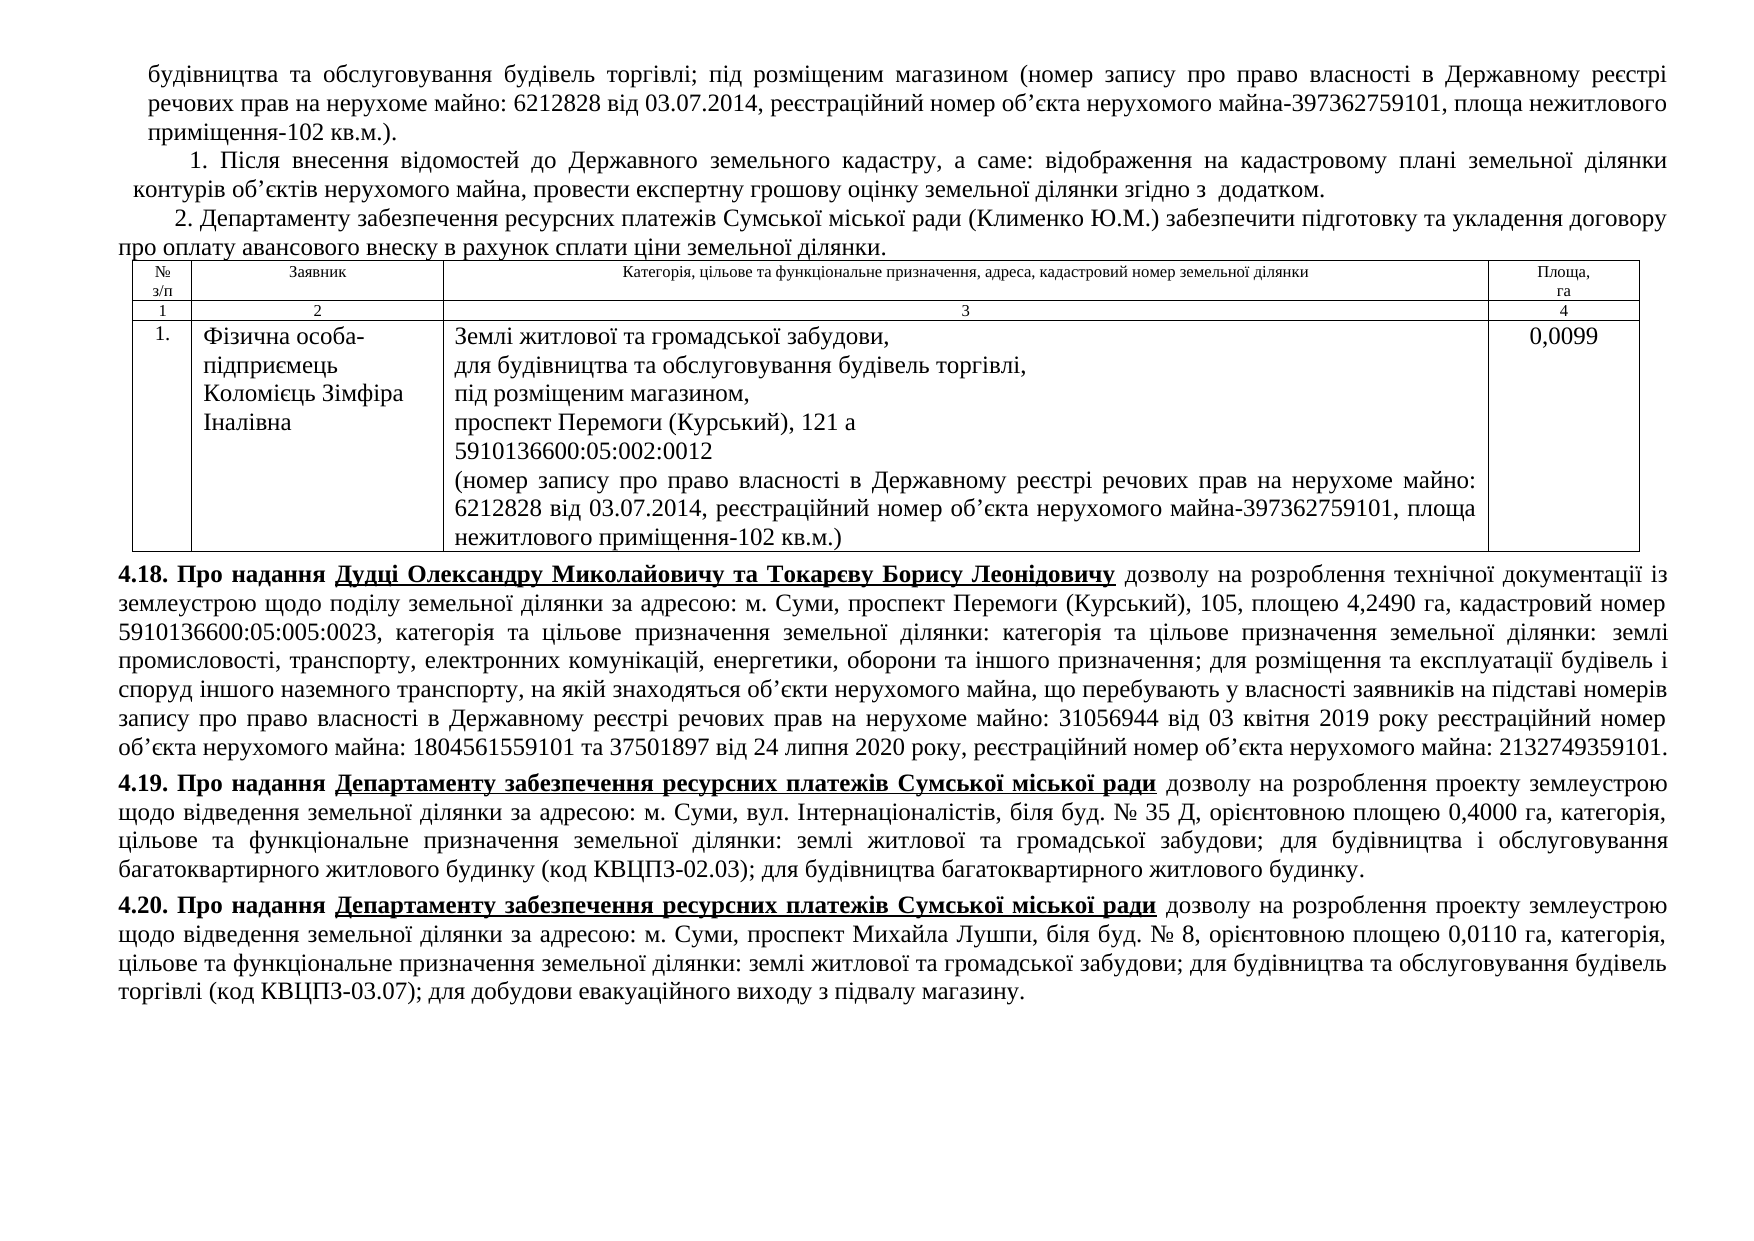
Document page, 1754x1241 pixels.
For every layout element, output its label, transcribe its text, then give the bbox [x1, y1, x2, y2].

table_cell Фізична особа-підприємець Коломієць Зімфіра Іналівна [192, 321, 443, 551]
table_header Категорія, цільове та функціональне призначення, адреса, кадастровий номер земельної ділянки [444, 261, 1488, 300]
text 4.20. Про надання Департаменту забезпечення ресурсних платежів Сумської міської ради дозволу на розроблення проекту землеустрою щодо відведення земельної ділянки за адресою: м. Суми, проспект Михайла Лушпи, біля буд. № 8, орієнтовною площею 0,0110 га, категорія, цільове та функціональне призначення земельної ділянки: землі житлової та громадської забудови; для будівництва та обслуговування будівель торгівлі (код КВЦПЗ-03.07); для добудови евакуаційного виходу з підвалу магазину. [118, 890, 1668, 1005]
table_cell 1 [133, 301, 191, 320]
text 4.18. Про надання Дудці Олександру Миколайовичу та Токарєву Борису Леонідовичу дозволу на розроблення технічної документації із землеустрою щодо поділу земельної ділянки за адресою: м. Суми, проспект Перемоги (Курський), 105, площею 4,2490 га, кадастровий номер 5910136600:05:005:0023, категорія та цільове призначення земельної ділянки: категорія та цільове призначення земельної ділянки: землі промисловості, транспорту, електронних комунікацій, енергетики, оборони та іншого призначення; для розміщення та експлуатації будівель і споруд іншого наземного транспорту, на якій знаходяться об’єкти нерухомого майна, що перебувають у власності заявників на підставі номерів запису про право власності в Державному реєстрі речових прав на нерухоме майно: 31056944 від 03 квітня 2019 року реєстраційний номер об’єкта нерухомого майна: 1804561559101 та 37501897 від 24 липня 2020 року, реєстраційний номер об’єкта нерухомого майна: 2132749359101. [118, 559, 1668, 761]
table_cell 0,0099 [1489, 321, 1639, 551]
table_cell 1. [133, 321, 191, 551]
text 4.19. Про надання Департаменту забезпечення ресурсних платежів Сумської міської ради дозволу на розроблення проекту землеустрою щодо відведення земельної ділянки за адресою: м. Суми, вул. Інтернаціоналістів, біля буд. № 35 Д, орієнтовною площею 0,4000 га, категорія, цільове та функціональне призначення земельної ділянки: землі житлової та громадської забудови; для будівництва і обслуговування багатоквартирного житлового будинку (код КВЦПЗ-02.03); для будівництва багатоквартирного житлового будинку. [118, 768, 1668, 883]
text 2. Департаменту забезпечення ресурсних платежів Сумської міської ради (Клименко Ю.М.) забезпечити підготовку та укладення договору про оплату авансового внеску в рахунок сплати ціни земельної ділянки. [118, 203, 1668, 260]
table_cell 2 [192, 301, 443, 320]
table_cell Землі житлової та громадської забудови, для будівництва та обслуговування будівель торгівлі, під розміщеним магазином, проспект Перемоги (Курський), 121 а 5910136600:05:002:0012 (номер запису про право власності в Державному реєстрі речових прав на нерухоме майно: 6212828 від 03.07.2014, реєстраційний номер об’єкта нерухомого майна-397362759101, площа нежитлового приміщення-102 кв.м.) [444, 321, 1488, 551]
table_header № з/п [133, 261, 191, 300]
text 1. Після внесення відомостей до Державного земельного кадастру, а саме: відображення на кадастровому плані земельної ділянки контурів об’єктів нерухомого майна, провести експертну грошову оцінку земельної ділянки згідно з додатком. [133, 145, 1668, 203]
table_cell 4 [1489, 301, 1639, 320]
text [148, 59, 1668, 145]
table_cell 3 [444, 301, 1488, 320]
table_header Площа, га [1489, 261, 1639, 300]
table_header Заявник [192, 261, 443, 300]
